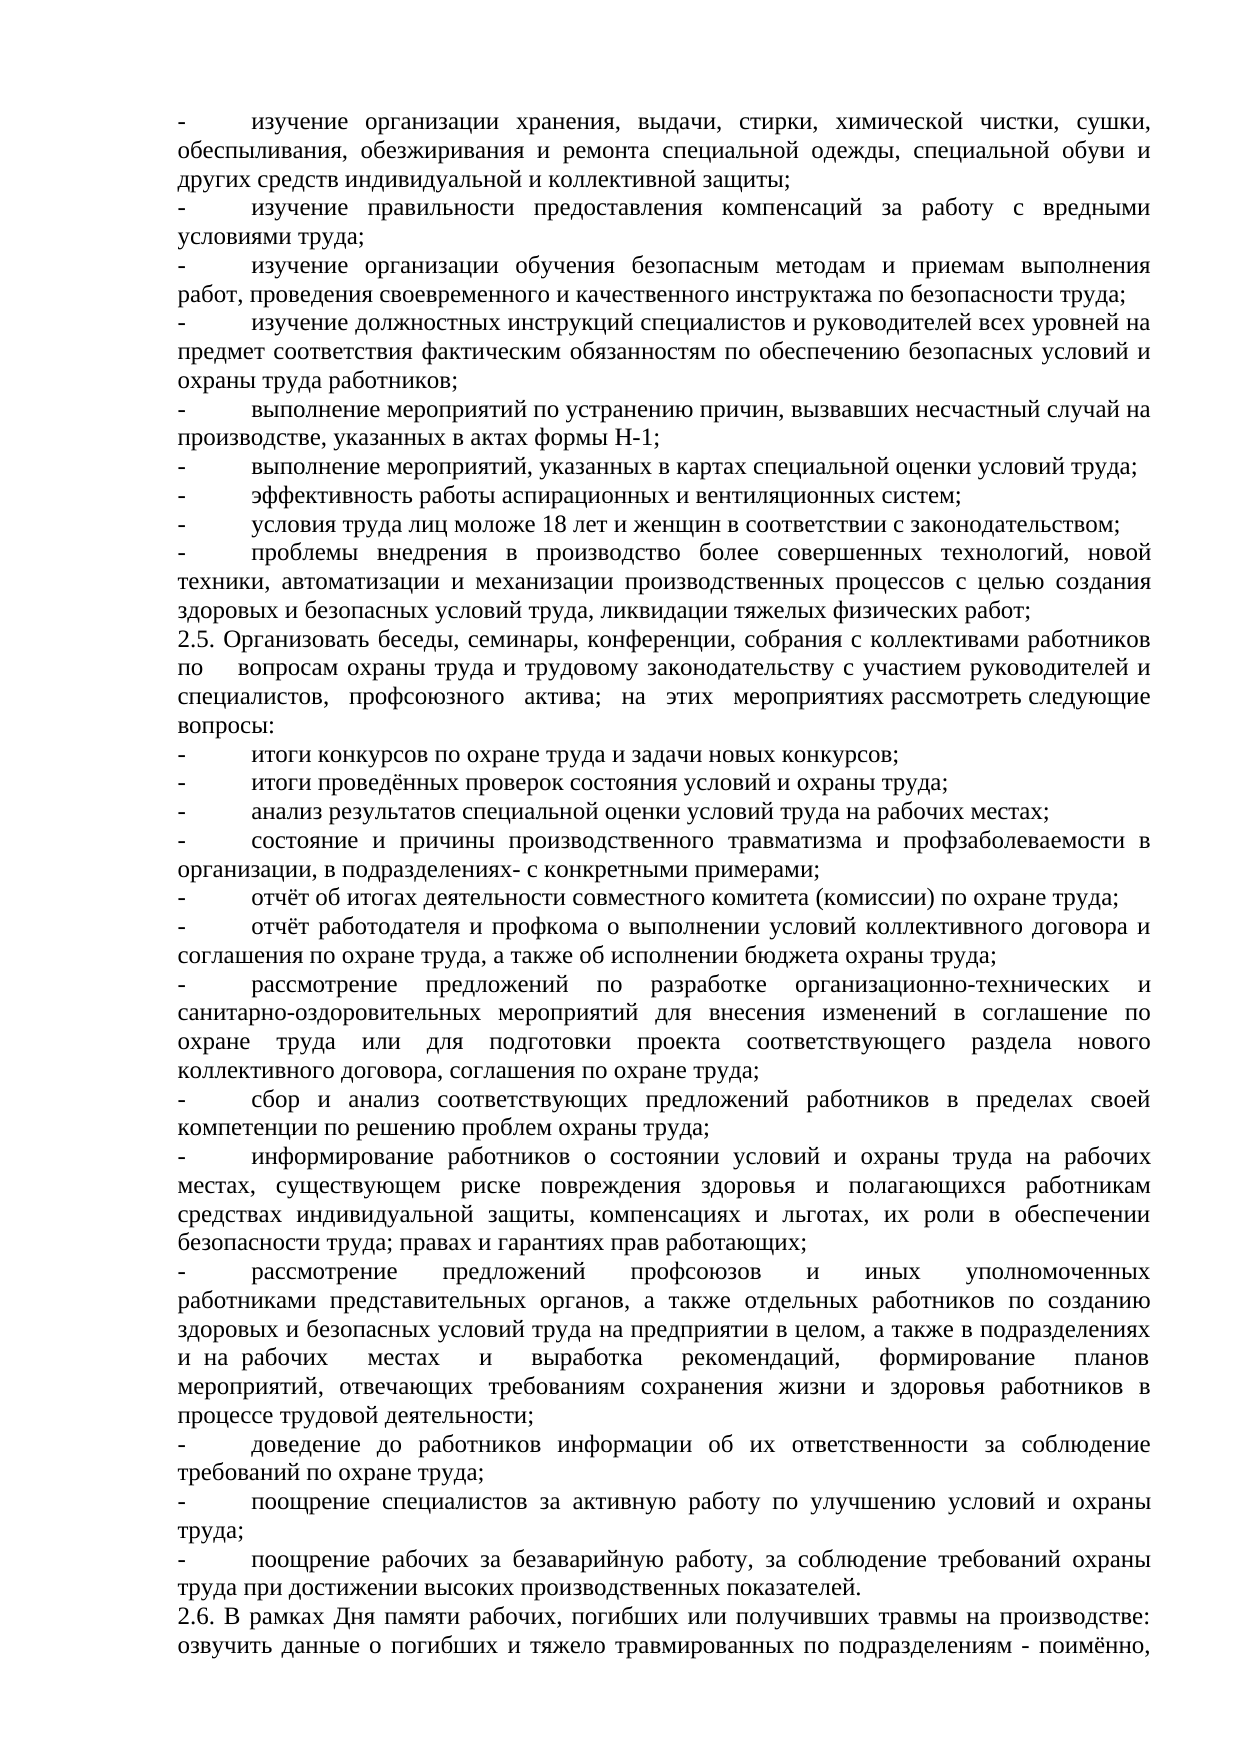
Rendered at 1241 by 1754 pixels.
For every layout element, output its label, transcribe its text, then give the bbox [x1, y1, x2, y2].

text - отчёт об итогах деятельности совместного комитета (комиссии) по охране труда; [177, 882, 1152, 911]
text - рассмотрение предложений профсоюзов и иных уполномоченных работниками представительных органов, а также отдельных работников по созданию здоровых и безопасных условий труда на предприятии в целом, а также в подразделениях и на рабочих местах и выработка рекомендаций, формирование планов мероприятий, отвечающих требованиям сохранения жизни и здоровья работников в процессе трудовой деятельности; [177, 1256, 1152, 1429]
text - поощрение рабочих за безаварийную работу, за соблюдение требований охраны труда при достижении высоких производственных показателей. [177, 1544, 1152, 1601]
text - информирование работников о состоянии условий и охраны труда на рабочих местах, существующем риске повреждения здоровья и полагающихся работникам средствах индивидуальной защиты, компенсациях и льготах, их роли в обеспечении безопасности труда; правах и гарантиях прав работающих; [177, 1141, 1152, 1256]
text - отчёт работодателя и профкома о выполнении условий коллективного договора и соглашения по охране труда, а также об исполнении бюджета охраны труда; [177, 911, 1152, 969]
text - выполнение мероприятий по устранению причин, вызвавших несчастный случай на производстве, указанных в актах формы Н-1; [177, 394, 1152, 451]
text - изучение правильности предоставления компенсаций за работу с вредными условиями труда; [177, 192, 1152, 250]
text - состояние и причины производственного травматизма и профзаболеваемости в организации, в подразделениях- с конкретными примерами; [177, 825, 1152, 882]
text - изучение организации обучения безопасным методам и приемам выполнения работ, проведения своевременного и качественного инструктажа по безопасности труда; [177, 250, 1152, 307]
text - эффективность работы аспирационных и вентиляционных систем; [177, 480, 1152, 509]
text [177, 1601, 1152, 1659]
text - итоги конкурсов по охране труда и задачи новых конкурсов; [177, 739, 1152, 767]
text - изучение должностных инструкций специалистов и руководителей всех уровней на предмет соответствия фактическим обязанностям по обеспечению безопасных условий и охраны труда работников; [177, 307, 1152, 394]
text - проблемы внедрения в производство более совершенных технологий, новой техники, автоматизации и механизации производственных процессов с целью создания здоровых и безопасных условий труда, ликвидации тяжелых физических работ; [177, 537, 1152, 624]
text - изучение организации хранения, выдачи, стирки, химической чистки, сушки, обеспыливания, обезжиривания и ремонта специальной одежды, специальной обуви и других средств индивидуальной и коллективной защиты; [177, 106, 1152, 192]
text - рассмотрение предложений по разработке организационно-технических и санитарно-оздоровительных мероприятий для внесения изменений в соглашение по охране труда или для подготовки проекта соответствующего раздела нового коллективного договора, соглашения по охране труда; [177, 969, 1152, 1084]
text 2.5. Организовать беседы, семинары, конференции, собрания с коллективами работников по вопросам охраны труда и трудовому законодательству с участием руководителей и специалистов, профсоюзного актива; на этих мероприятиях рассмотреть следующие вопросы: [177, 624, 1152, 739]
text - сбор и анализ соответствующих предложений работников в пределах своей компетенции по решению проблем охраны труда; [177, 1084, 1152, 1141]
text - анализ результатов специальной оценки условий труда на рабочих местах; [177, 796, 1152, 825]
text - поощрение специалистов за активную работу по улучшению условий и охраны труда; [177, 1486, 1152, 1544]
text - выполнение мероприятий, указанных в картах специальной оценки условий труда; [177, 451, 1152, 480]
text - доведение до работников информации об их ответственности за соблюдение требований по охране труда; [177, 1429, 1152, 1486]
text - итоги проведённых проверок состояния условий и охраны труда; [177, 767, 1152, 796]
text - условия труда лиц моложе 18 лет и женщин в соответствии с законодательством; [177, 509, 1152, 537]
